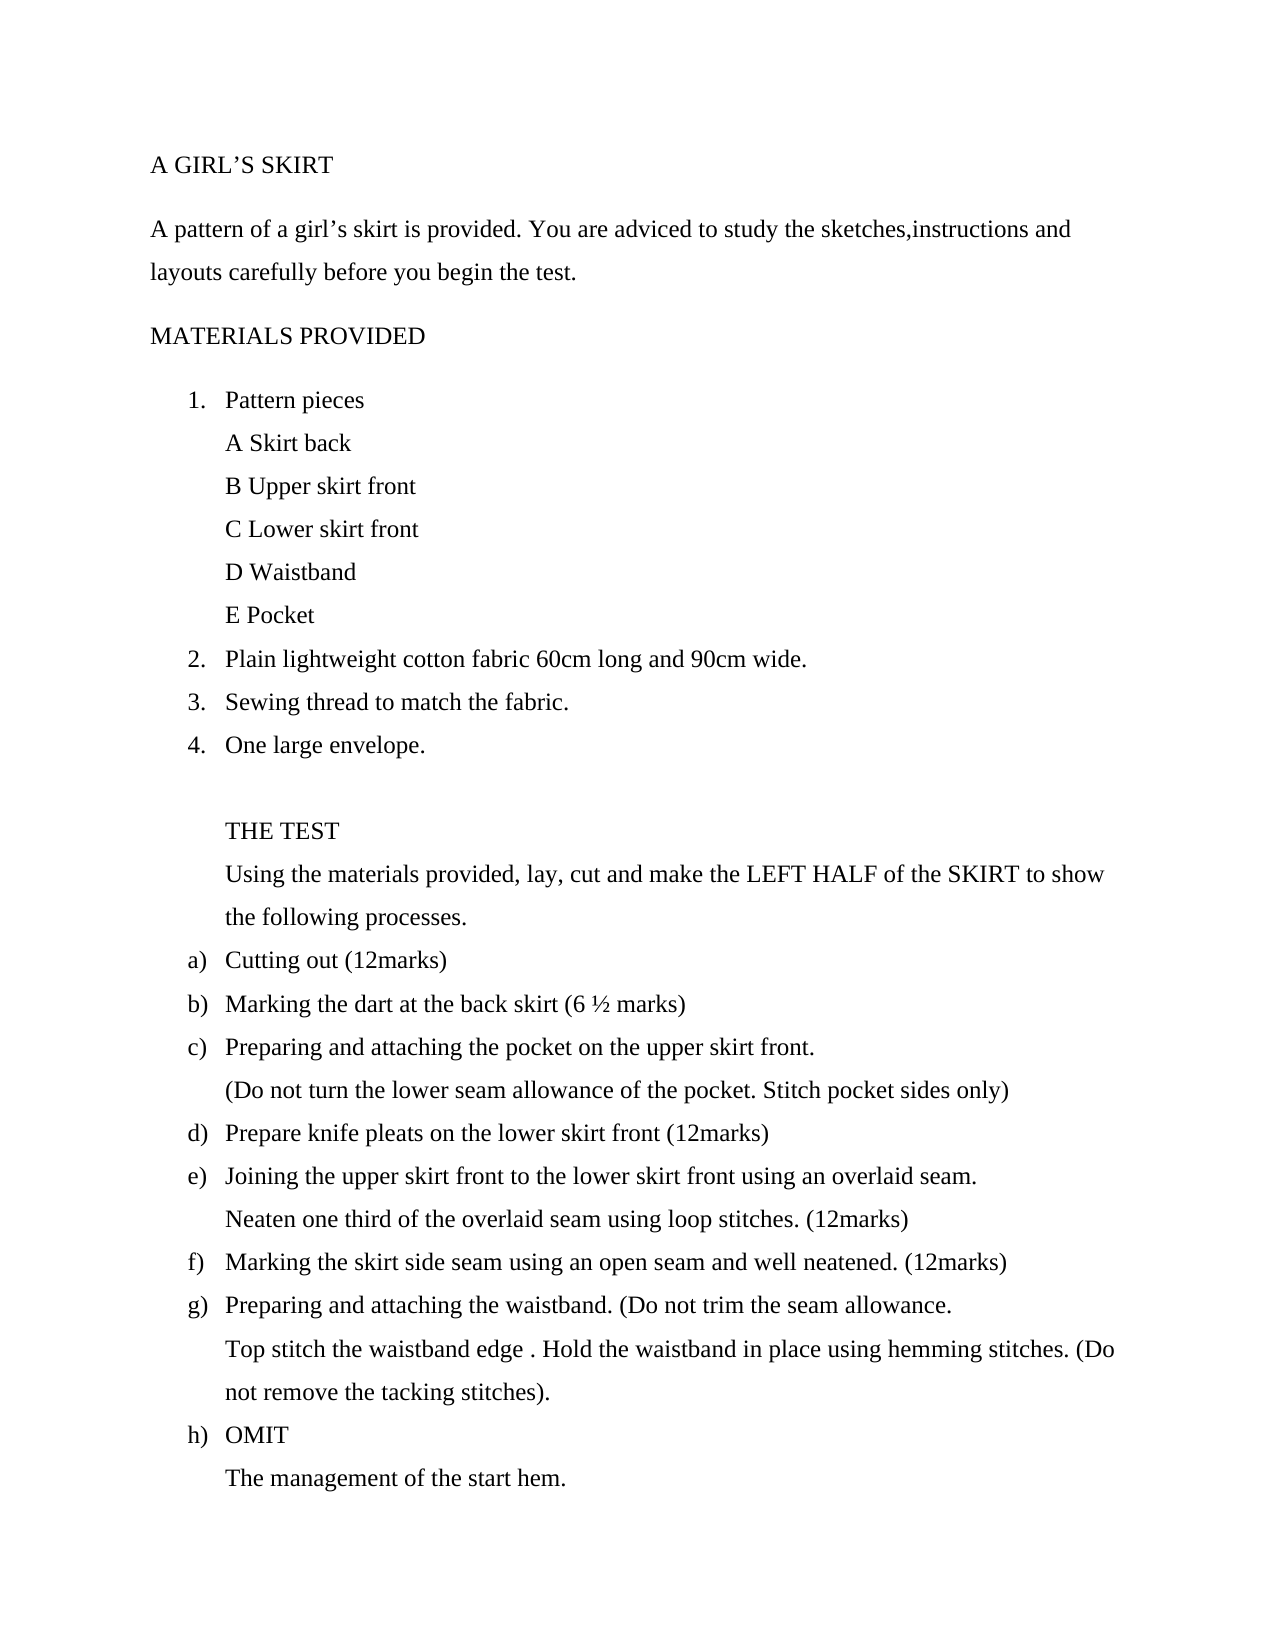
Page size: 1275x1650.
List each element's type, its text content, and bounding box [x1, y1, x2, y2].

list A Skirt back [225, 428, 1125, 457]
list Marking the skirt side seam using an open seam and well neatened. (12marks) [187, 1247, 1125, 1276]
list (Do not turn the lower seam allowance of the pocket. Stitch pocket sides only) [225, 1075, 1125, 1104]
list Marking the dart at the back skirt (6 ½ marks) [187, 989, 1125, 1017]
list E Pocket [225, 601, 1125, 629]
list The management of the start hem. [225, 1463, 1125, 1492]
list Neaten one third of the overlaid seam using loop stitches. (12marks) [225, 1204, 1125, 1233]
list One large envelope. [187, 730, 1125, 759]
list Pattern pieces [187, 385, 1125, 414]
list THE TEST [225, 816, 1125, 845]
list Sewing thread to match the fabric. [187, 687, 1125, 716]
list Using the materials provided, lay, cut and make the LEFT HALF of the SKIRT to show the following processes. [225, 859, 1125, 931]
text A GIRL’S SKIRT [150, 150, 1125, 179]
list C Lower skirt front [225, 514, 1125, 543]
list D Waistband [225, 557, 1125, 586]
list Preparing and attaching the waistband. (Do not trim the seam allowance. [187, 1291, 1125, 1319]
text MATERIALS PROVIDED [150, 321, 1125, 350]
list Preparing and attaching the pocket on the upper skirt front. [187, 1032, 1125, 1061]
list Plain lightweight cotton fabric 60cm long and 90cm wide. [187, 644, 1125, 672]
list OMIT [187, 1420, 1125, 1449]
list Joining the upper skirt front to the lower skirt front using an overlaid seam. [187, 1161, 1125, 1190]
list Cutting out (12marks) [187, 946, 1125, 974]
list B Upper skirt front [225, 471, 1125, 500]
list Top stitch the waistband edge . Hold the waistband in place using hemming stitches. (Do not remove the tacking stitches). [225, 1334, 1125, 1406]
list Prepare knife pleats on the lower skirt front (12marks) [187, 1118, 1125, 1147]
text A pattern of a girl’s skirt is provided. You are adviced to study the sketches,instructions and layouts carefully before you begin the test. [150, 214, 1125, 286]
